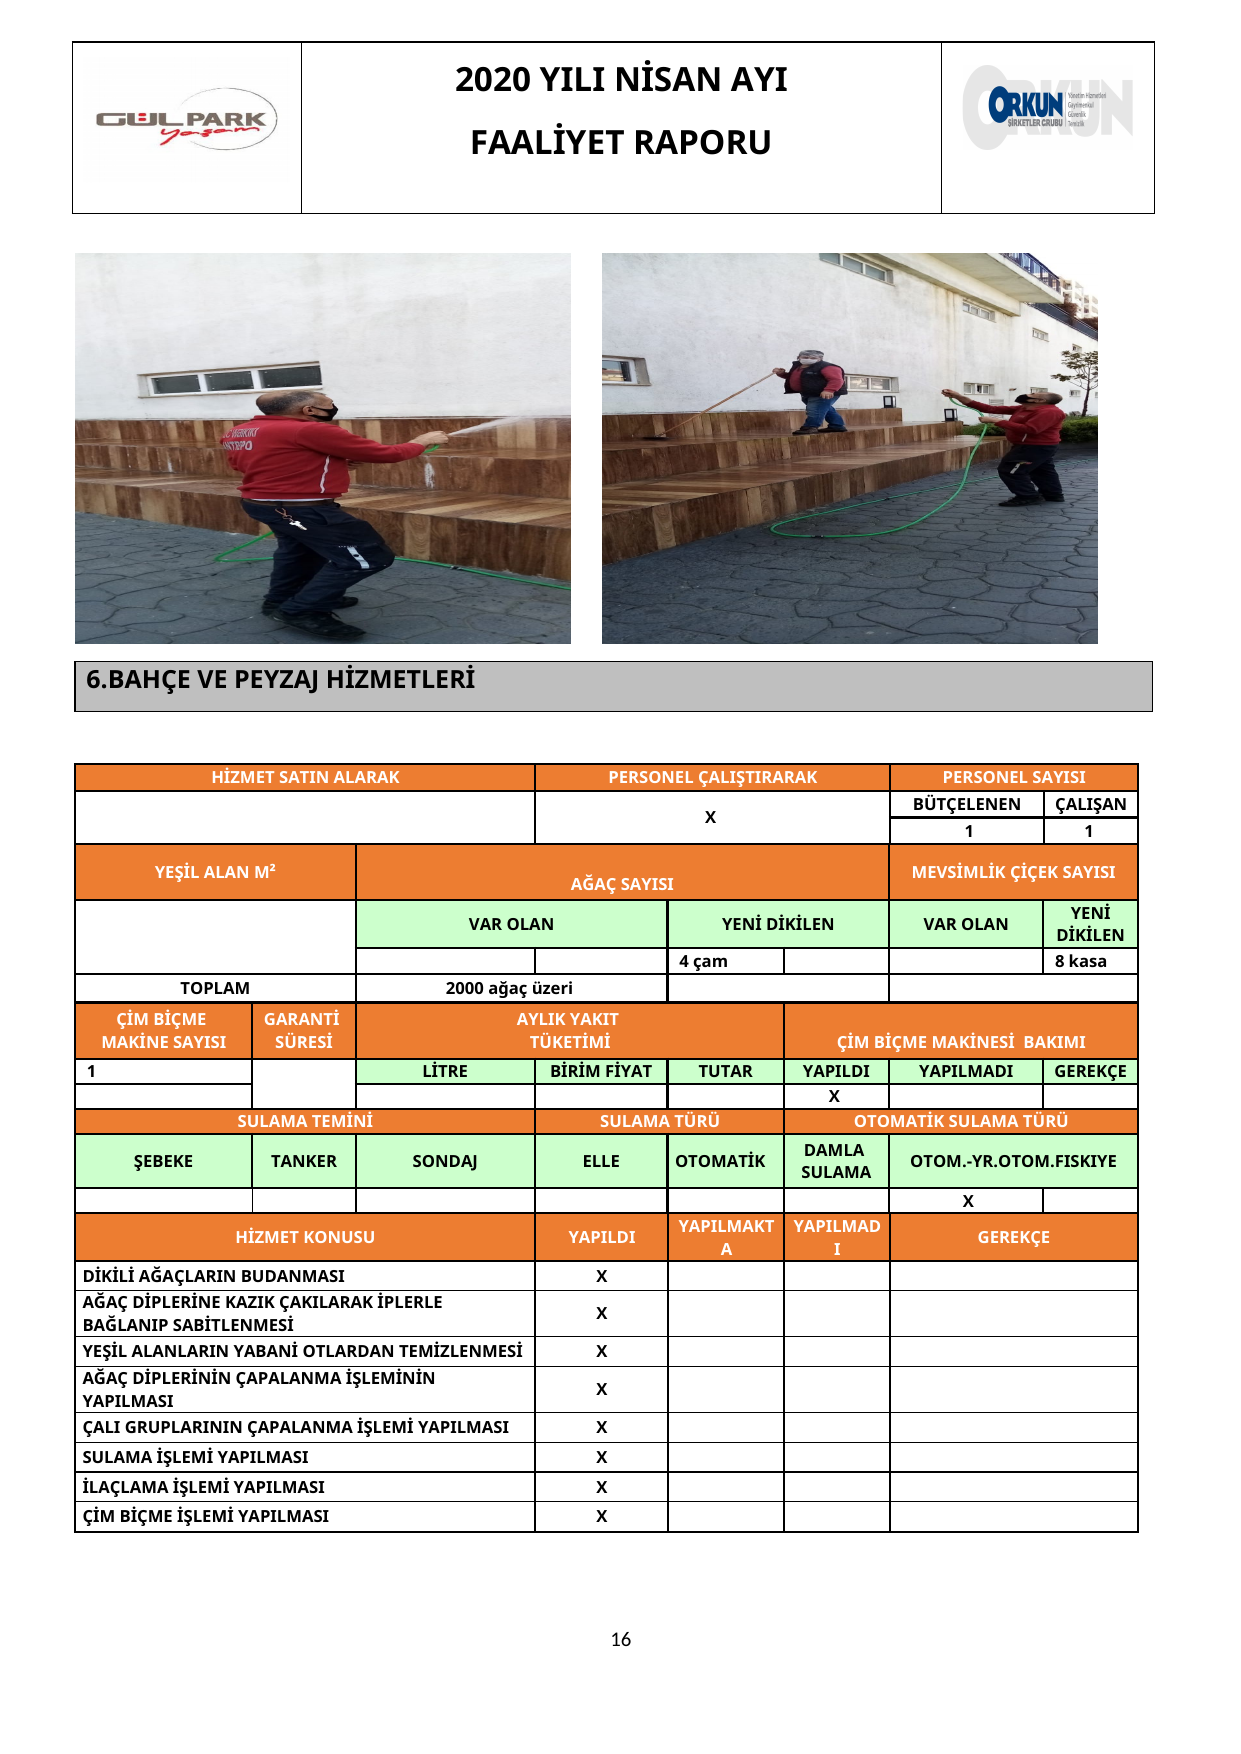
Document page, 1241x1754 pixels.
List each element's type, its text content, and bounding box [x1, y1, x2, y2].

table_cell [891, 1337, 1137, 1366]
table_header PERSONEL ÇALIŞTIRARAK [536, 765, 889, 790]
table_cell 1 [891, 819, 1043, 843]
table_cell [891, 1473, 1137, 1501]
table_cell BÜTÇELENEN [891, 792, 1043, 816]
table_cell [891, 1443, 1137, 1471]
table_cell SONDAJ [357, 1135, 534, 1187]
table_cell MEVSİMLİK ÇİÇEK SAYISI [890, 845, 1137, 899]
table_cell [669, 1367, 783, 1412]
table_cell [785, 1413, 889, 1442]
table_cell OTOMATİK SULAMA TÜRÜ [785, 1110, 1137, 1133]
table_cell [669, 1443, 783, 1471]
table_cell [891, 1262, 1137, 1289]
table_cell ÇALIŞAN [1045, 792, 1137, 816]
table_cell İLAÇLAMA İŞLEMİ YAPILMASI [76, 1473, 534, 1501]
table_cell [891, 1367, 1137, 1412]
table_cell YAPILMAKTA [669, 1214, 783, 1260]
table_cell [1044, 1085, 1137, 1108]
table_cell [669, 1413, 783, 1442]
table_cell ÇİM BİÇME MAKİNE SAYISI [76, 1004, 251, 1058]
table_cell [357, 1189, 534, 1212]
table_cell LİTRE [357, 1060, 534, 1083]
picture [75, 253, 571, 644]
table_cell YENİ DİKİLEN [1044, 901, 1137, 947]
table_cell [669, 1502, 783, 1531]
table_cell [891, 1291, 1137, 1336]
table_cell [785, 1367, 889, 1412]
table_cell X [536, 1443, 667, 1471]
table_cell [357, 949, 534, 973]
table_cell TANKER [253, 1135, 355, 1187]
table_cell GEREKÇE [1044, 1060, 1137, 1083]
table_cell [253, 1060, 355, 1108]
table_cell HİZMET KONUSU [76, 1214, 534, 1260]
table_cell [253, 1189, 355, 1212]
table_cell [785, 1262, 889, 1289]
table_cell [76, 901, 355, 973]
table_cell [785, 1189, 888, 1212]
table_cell GARANTİ SÜRESİ [253, 1004, 355, 1058]
table_cell [890, 1085, 1042, 1108]
table_cell [1044, 1189, 1137, 1212]
table_cell [669, 975, 888, 1001]
table_cell SULAMA TÜRÜ [536, 1110, 783, 1133]
table_cell [785, 949, 888, 973]
table_cell ÇİM BİÇME MAKİNESİ BAKIMI [785, 1004, 1137, 1058]
table_cell VAR OLAN [890, 901, 1042, 947]
table_cell [785, 1502, 889, 1531]
table_cell BİRİM FİYAT [536, 1060, 666, 1083]
table_cell 2000 ağaç üzeri [357, 975, 666, 1001]
table_cell X [536, 1291, 667, 1336]
table_cell 8 kasa [1044, 949, 1137, 973]
table_cell [76, 1085, 251, 1108]
table_cell [785, 1291, 889, 1336]
table_cell YEŞİL ALAN M² [76, 845, 355, 899]
table_cell X [536, 1502, 667, 1531]
table_cell AĞAÇ SAYISI [357, 845, 888, 899]
table_cell ŞEBEKE [76, 1135, 251, 1187]
table_cell 1 [1045, 819, 1137, 843]
table_cell SULAMA TEMİNİ [76, 1110, 534, 1133]
table_cell DAMLA SULAMA [785, 1135, 888, 1187]
table_cell DİKİLİ AĞAÇLARIN BUDANMASI [76, 1262, 534, 1289]
table_cell ÇİM BİÇME İŞLEMİ YAPILMASI [76, 1502, 534, 1531]
table_cell VAR OLAN [357, 901, 666, 947]
table_header 6.BAHÇE VE PEYZAJ HİZMETLERİ [76, 662, 1152, 711]
table_cell [669, 1085, 783, 1108]
table_cell X [536, 1337, 667, 1366]
table_cell X [536, 1367, 667, 1412]
table_cell [536, 949, 666, 973]
table_header PERSONEL SAYISI [891, 765, 1137, 790]
table_cell [669, 1473, 783, 1501]
table_cell TUTAR [669, 1060, 783, 1083]
picture [602, 253, 1098, 644]
table_cell YAPILMADI [890, 1060, 1042, 1083]
table_cell [890, 975, 1137, 1001]
picture [82, 57, 291, 183]
table_cell OTOM.-YR.OTOM.FISKIYE [890, 1135, 1137, 1187]
picture [962, 65, 1133, 150]
table_cell [669, 1189, 783, 1212]
table_cell [891, 1413, 1137, 1442]
table_cell X [536, 1473, 667, 1501]
table_cell X [785, 1085, 888, 1108]
table_cell [669, 1337, 783, 1366]
table_cell [76, 1189, 252, 1212]
table_header HİZMET SATIN ALARAK [76, 765, 534, 790]
table_cell AĞAÇ DİPLERİNE KAZIK ÇAKILARAK İPLERLE BAĞLANIP SABİTLENMESİ [76, 1291, 534, 1336]
table_cell TOPLAM [76, 975, 355, 1001]
table_cell OTOMATİK [669, 1135, 783, 1187]
table_cell 1 [76, 1060, 251, 1083]
table_cell [785, 1473, 889, 1501]
table_cell YENİ DİKİLEN [669, 901, 888, 947]
table_cell 4 çam [669, 949, 783, 973]
table_cell X [536, 1262, 667, 1289]
table_cell GEREKÇE [891, 1214, 1137, 1260]
table_cell [357, 1085, 534, 1108]
table_cell YAPILDI [785, 1060, 888, 1083]
table_cell AĞAÇ DİPLERİNİN ÇAPALANMA İŞLEMİNİN YAPILMASI [76, 1367, 534, 1412]
table_cell [536, 1085, 666, 1108]
table_cell YAPILDI [536, 1214, 667, 1260]
table_cell AYLIK YAKIT TÜKETİMİ [357, 1004, 783, 1058]
table_cell X [890, 1189, 1042, 1212]
table_cell X [536, 1413, 667, 1442]
table_cell [891, 1502, 1137, 1531]
table_cell [536, 1189, 666, 1212]
table_cell YAPILMADI [785, 1214, 889, 1260]
table_cell [890, 949, 1042, 973]
table_cell [785, 1443, 889, 1471]
table_cell [76, 792, 534, 843]
table_cell X [536, 792, 889, 843]
table_cell ÇALI GRUPLARININ ÇAPALANMA İŞLEMİ YAPILMASI [76, 1413, 534, 1442]
table_cell SULAMA İŞLEMİ YAPILMASI [76, 1443, 534, 1471]
table_cell ELLE [536, 1135, 666, 1187]
table_cell [785, 1337, 889, 1366]
table_cell [669, 1291, 783, 1336]
table_cell YEŞİL ALANLARIN YABANİ OTLARDAN TEMİZLENMESİ [76, 1337, 534, 1366]
table_cell [669, 1262, 783, 1289]
